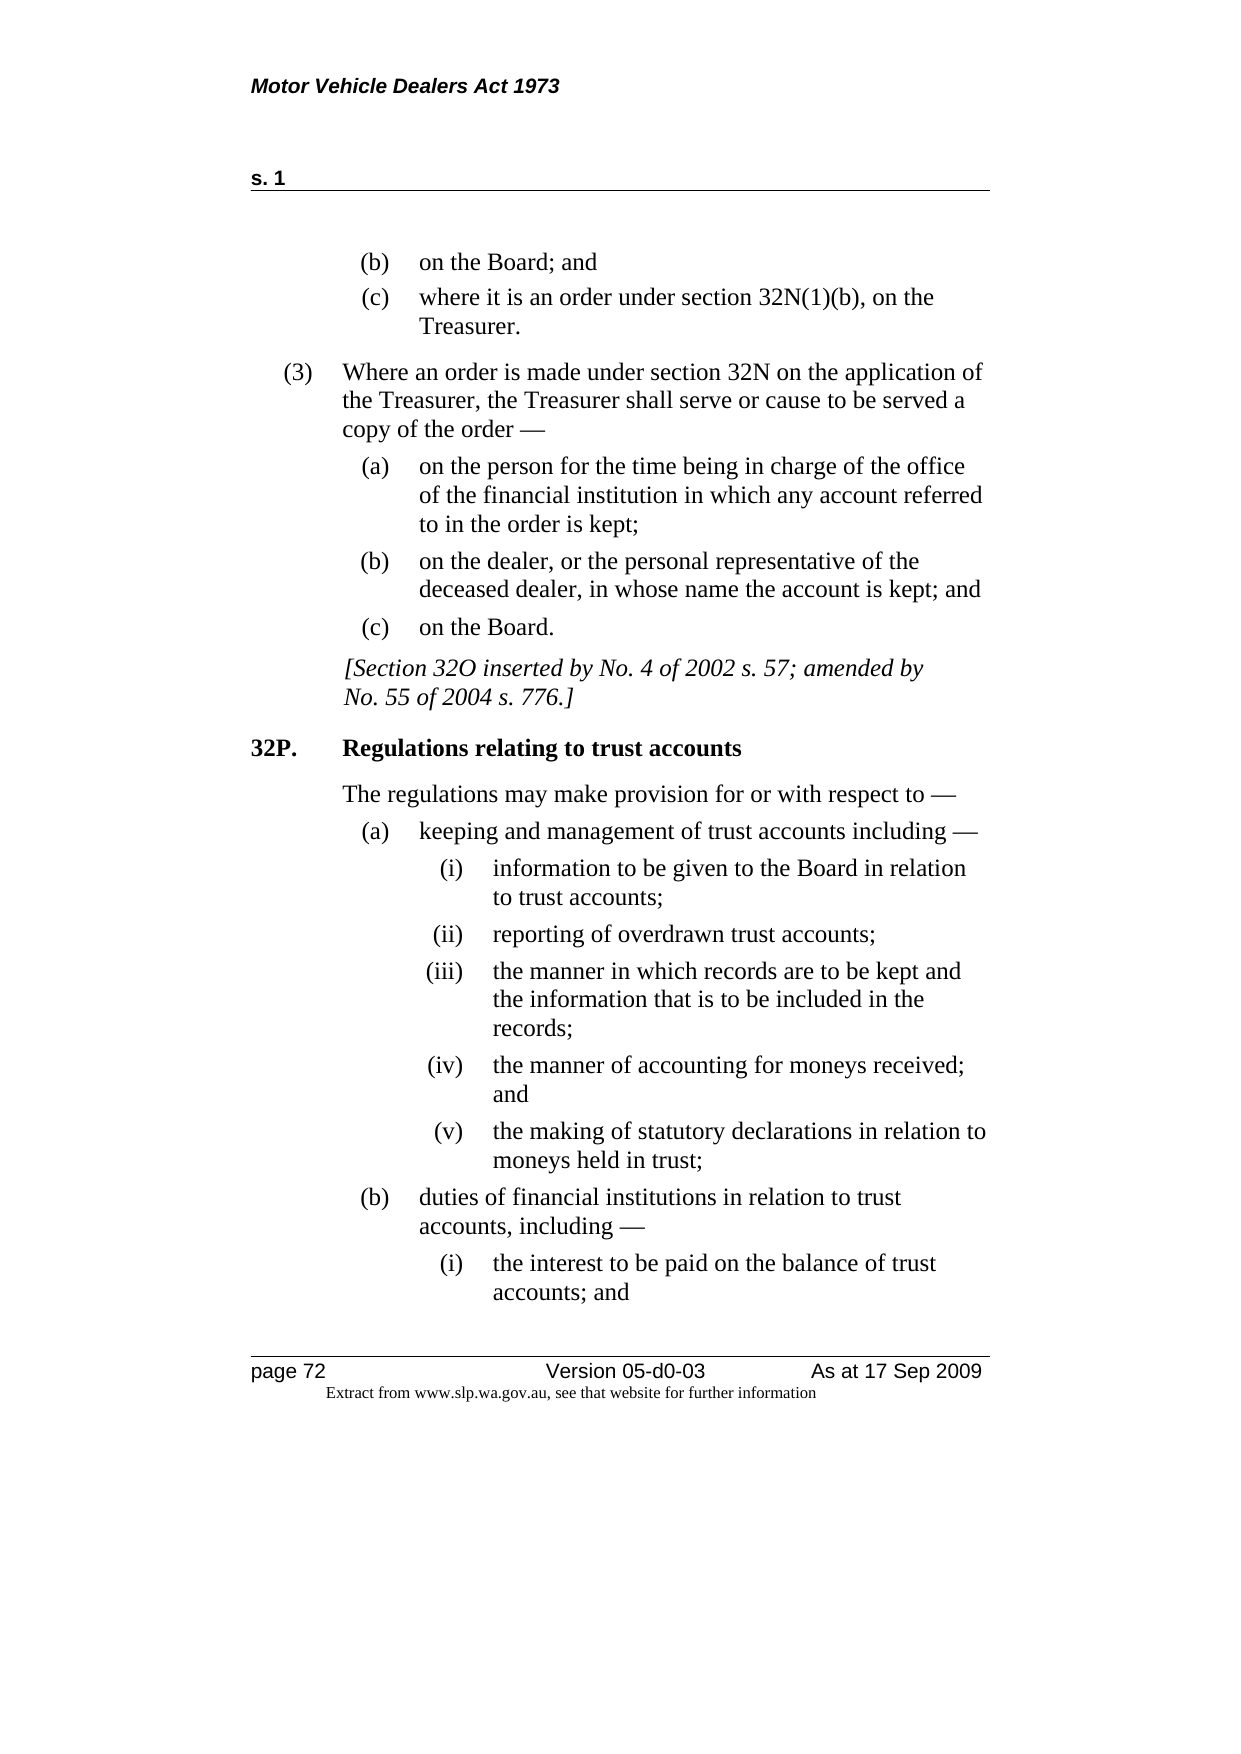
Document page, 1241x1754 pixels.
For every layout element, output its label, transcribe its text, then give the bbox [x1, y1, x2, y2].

text (b) on the dealer, or the personal representative of the deceased dealer, in whose name the account is kept; and [251, 546, 990, 603]
text (c) on the Board. [251, 612, 990, 640]
text [Section 32O inserted by No. 4 of 2002 s. 57; amended by No. 55 of 2004 s. 776.] [251, 653, 990, 710]
subtitle 32P. Regulations relating to trust accounts [251, 733, 990, 762]
text The regulations may make provision for or with respect to — [251, 779, 990, 807]
text (iv) the manner of accounting for moneys received; and [251, 1050, 990, 1108]
text (iii) the manner in which records are to be kept and the information that is to be included in the records; [251, 956, 990, 1042]
text (i) information to be given to the Board in relation to trust accounts; [251, 853, 990, 910]
text (b) on the Board; and [251, 247, 990, 276]
text (c) where it is an order under section 32N(1)(b), on the Treasurer. [251, 282, 990, 340]
text (a) keeping and management of trust accounts including — [251, 816, 990, 844]
text (v) the making of statutory declarations in relation to moneys held in trust; [251, 1116, 990, 1174]
text (b) duties of financial institutions in relation to trust accounts, including — [251, 1182, 990, 1239]
text (i) the interest to be paid on the balance of trust accounts; and [251, 1248, 990, 1305]
text (ii) reporting of overdrawn trust accounts; [251, 919, 990, 947]
text (3) Where an order is made under section 32N on the application of the Treasurer, the Treasurer shall serve or cause to be served a copy of the order — [251, 357, 990, 443]
text (a) on the person for the time being in charge of the office of the financial institution in which any account referred to in the order is kept; [251, 451, 990, 537]
